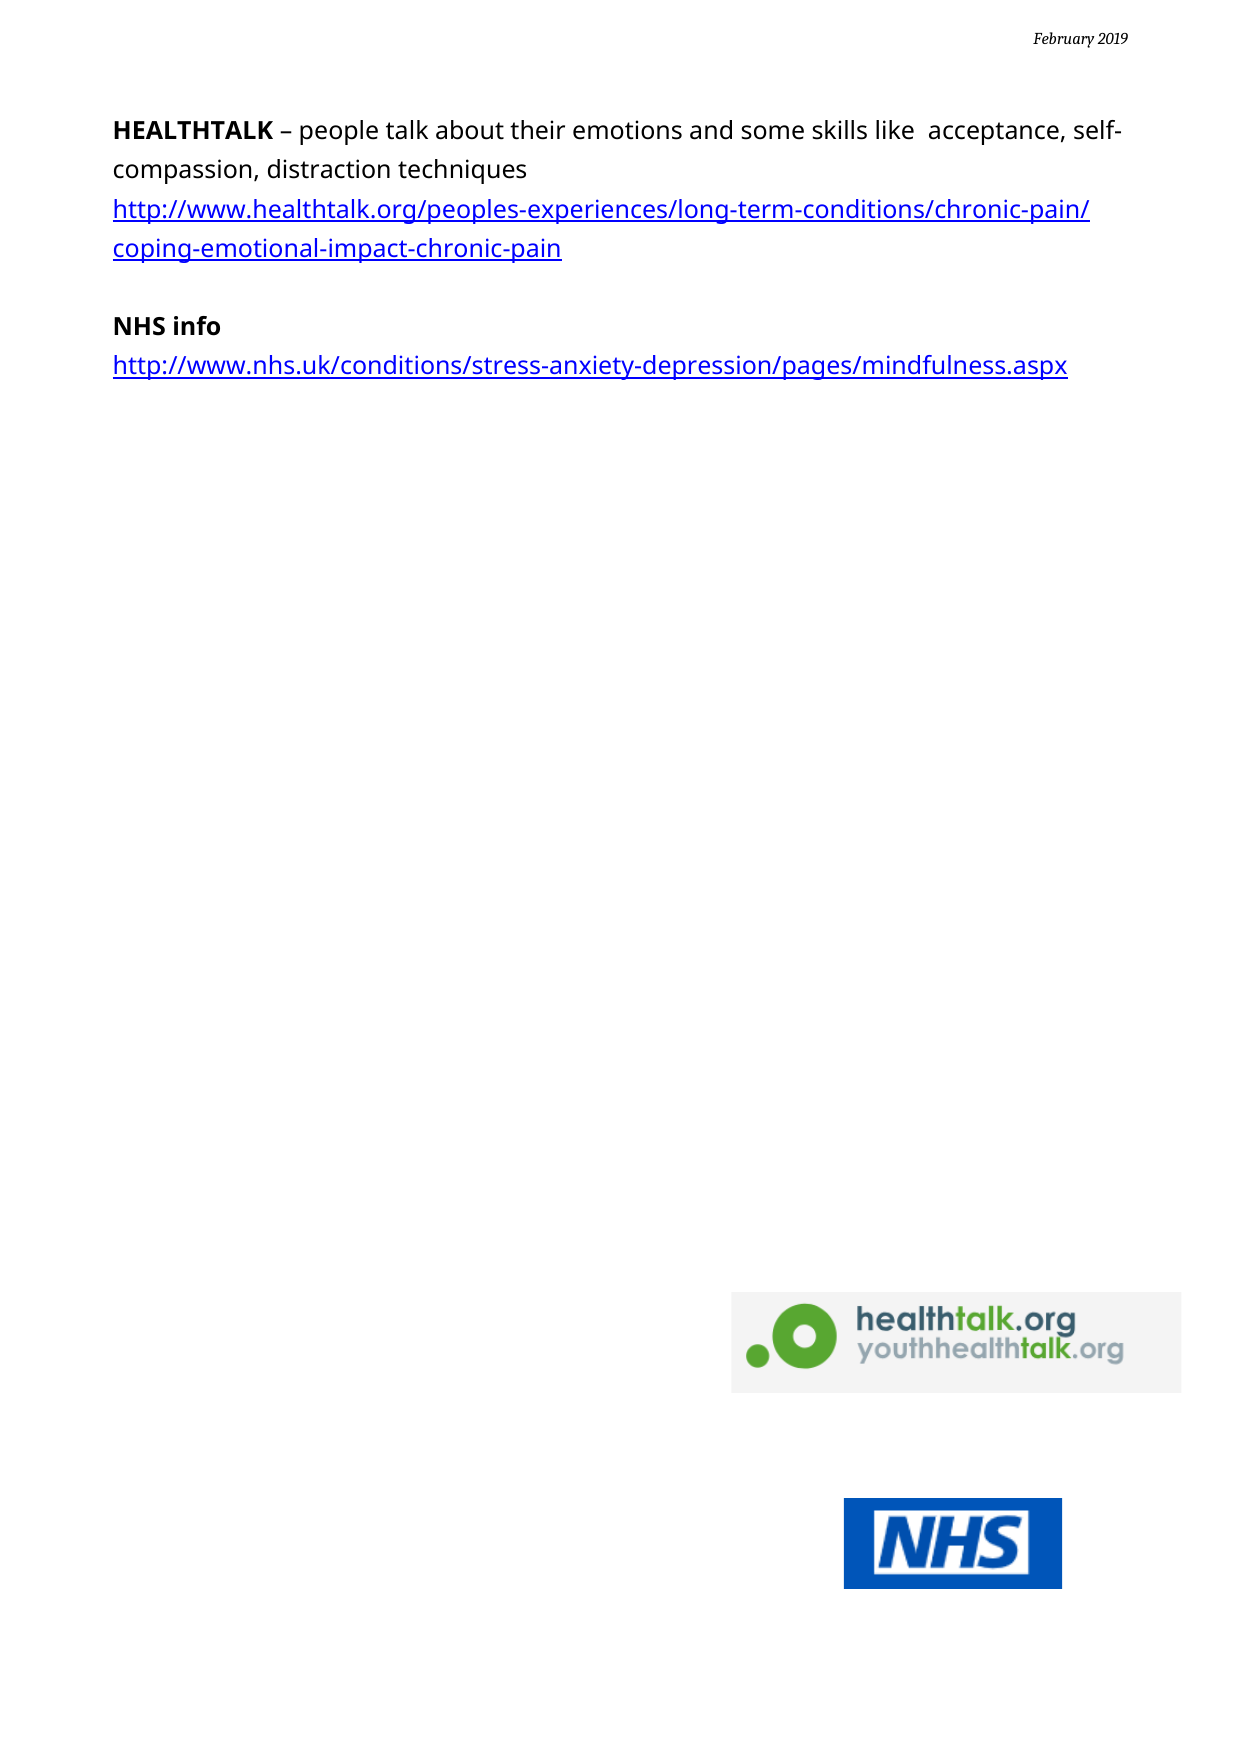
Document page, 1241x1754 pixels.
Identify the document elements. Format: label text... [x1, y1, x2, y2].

text NHS info [112, 309, 1128, 343]
picture [731, 1292, 1182, 1393]
picture [843, 1498, 1063, 1589]
text http://www.healthtalk.org/peoples-experiences/long-term-conditions/chronic-pain/coping-emotional-impact-chronic-pain [112, 191, 1128, 264]
text HEALTHTALK – people talk about their emotions and some skills like acceptance, self-compassion, distraction techniques [112, 113, 1128, 186]
text http://www.nhs.uk/conditions/stress-anxiety-depression/pages/mindfulness.aspx [112, 348, 1128, 382]
